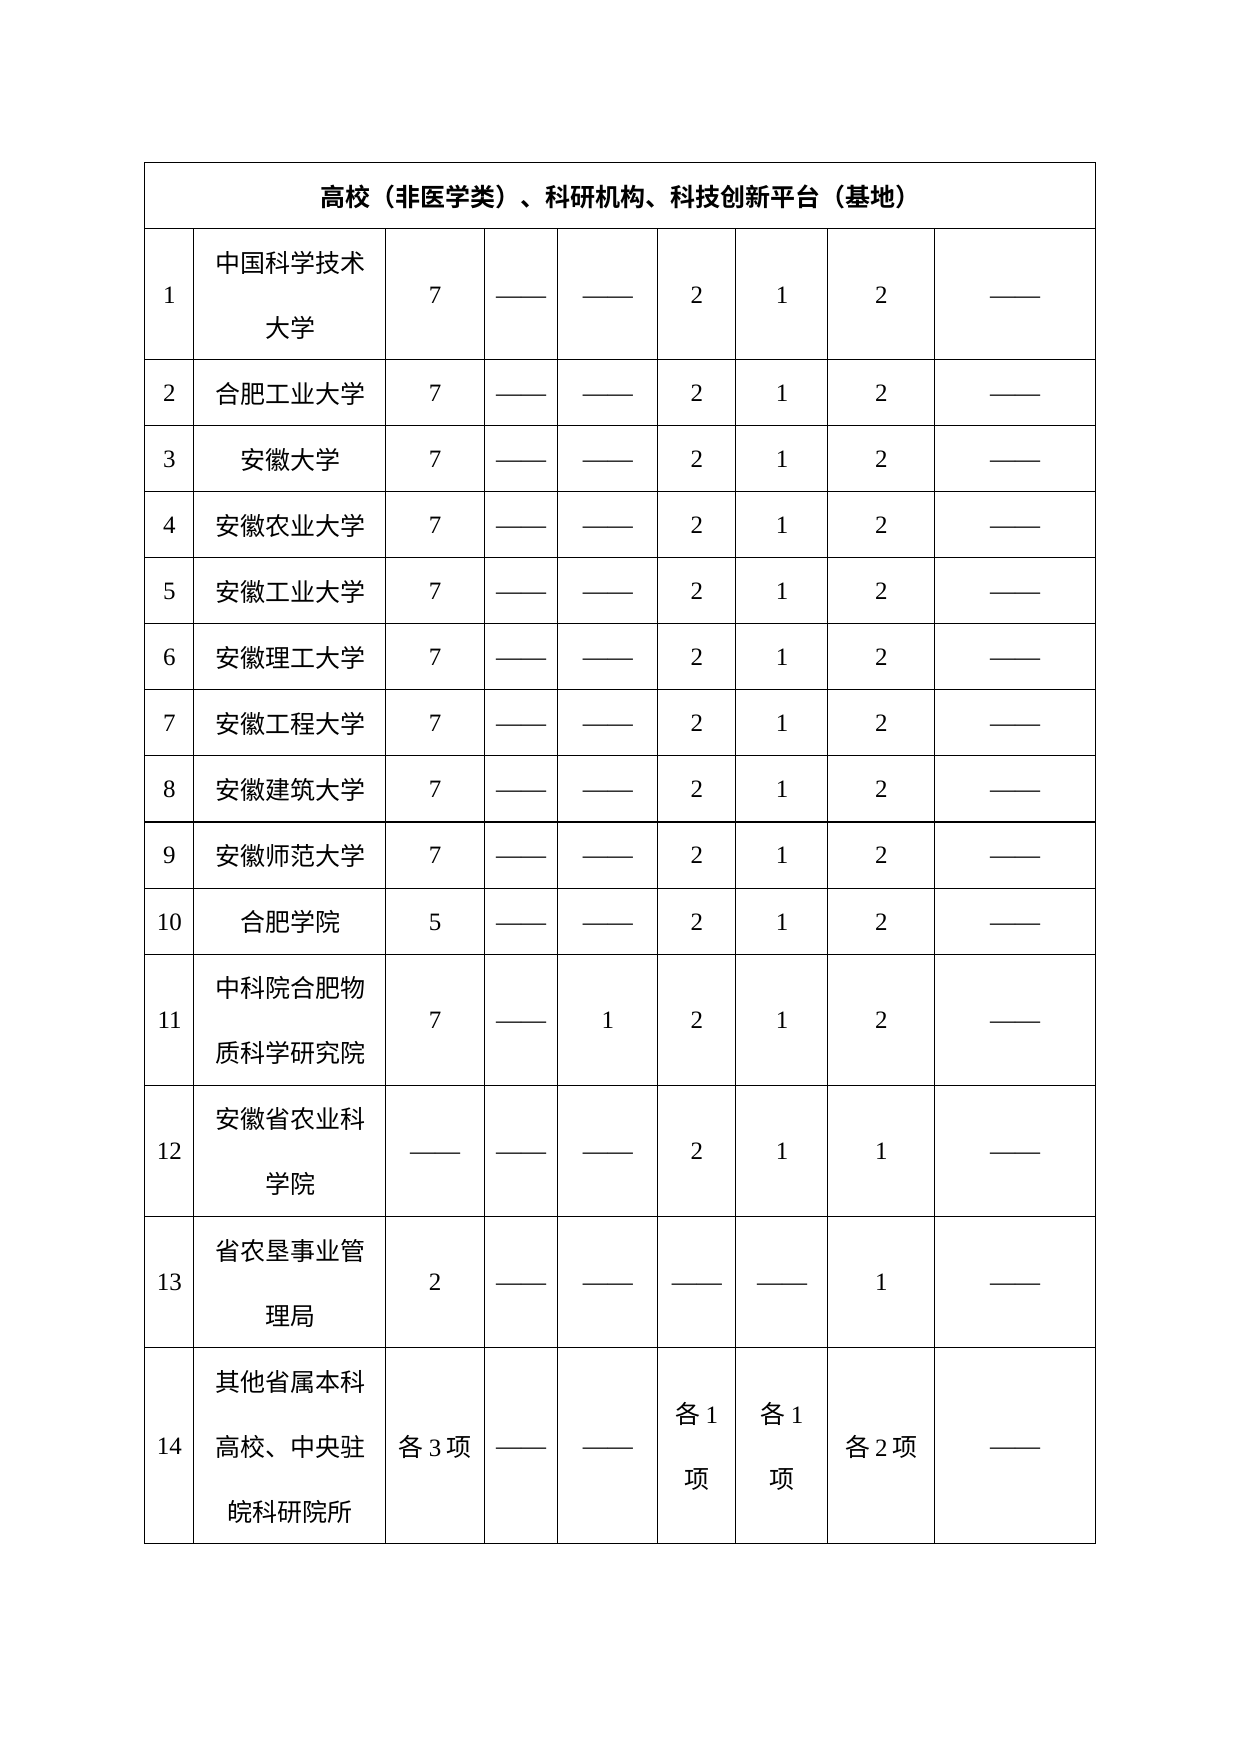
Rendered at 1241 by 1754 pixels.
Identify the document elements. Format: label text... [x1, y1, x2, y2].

table_cell 安徽大学 [194, 426, 385, 491]
table_cell 2 [658, 492, 735, 557]
table_cell 2 [386, 1217, 484, 1347]
table_cell 2 [658, 426, 735, 491]
table_cell —— [558, 1348, 657, 1543]
table_cell 12 [145, 1086, 193, 1216]
table_cell 10 [145, 889, 193, 953]
table_cell 2 [658, 229, 735, 359]
table_cell —— [485, 690, 557, 755]
table_cell 1 [828, 1086, 934, 1216]
table_cell 合肥学院 [194, 889, 385, 953]
table_cell —— [485, 955, 557, 1084]
table_cell 9 [145, 823, 193, 887]
table_cell —— [558, 360, 657, 425]
table_cell —— [558, 1217, 657, 1347]
table_cell 其他省属本科高校、中央驻皖科研院所 [194, 1348, 385, 1543]
table_cell 2 [828, 558, 934, 623]
table_cell 2 [658, 889, 735, 953]
table_cell 2 [828, 823, 934, 887]
table_cell 2 [658, 558, 735, 623]
table_cell 1 [736, 360, 827, 425]
table_cell —— [935, 889, 1095, 953]
table_cell 1 [736, 823, 827, 887]
table_cell 安徽工业大学 [194, 558, 385, 623]
table_cell 安徽建筑大学 [194, 756, 385, 821]
table_cell 各1项 [658, 1348, 735, 1543]
table_cell 安徽工程大学 [194, 690, 385, 755]
table_cell —— [935, 1086, 1095, 1216]
table_cell 7 [386, 426, 484, 491]
table_cell 8 [145, 756, 193, 821]
table_cell 7 [386, 229, 484, 359]
table_cell —— [485, 823, 557, 887]
table_cell 高校（非医学类）、科研机构、科技创新平台（基地） [145, 163, 1095, 228]
table_cell 2 [828, 690, 934, 755]
table_cell 7 [386, 823, 484, 887]
table_cell 1 [736, 1086, 827, 1216]
table_cell —— [558, 492, 657, 557]
table_cell 7 [386, 360, 484, 425]
table_cell —— [558, 229, 657, 359]
table_cell 1 [736, 756, 827, 821]
table_cell 7 [386, 955, 484, 1084]
table_cell 7 [386, 690, 484, 755]
table_cell 1 [736, 492, 827, 557]
table_cell 4 [145, 492, 193, 557]
table_cell —— [485, 360, 557, 425]
table_cell 2 [658, 955, 735, 1084]
table_cell —— [935, 1217, 1095, 1347]
table_cell 安徽师范大学 [194, 823, 385, 887]
table_cell 2 [828, 756, 934, 821]
table_cell —— [736, 1217, 827, 1347]
table_cell 2 [145, 360, 193, 425]
table_cell 7 [386, 558, 484, 623]
table_cell 7 [145, 690, 193, 755]
table_cell 5 [386, 889, 484, 953]
table_cell —— [558, 756, 657, 821]
table_cell 中国科学技术大学 [194, 229, 385, 359]
table_cell 1 [736, 426, 827, 491]
table_cell 2 [828, 360, 934, 425]
table_cell 2 [658, 1086, 735, 1216]
table_cell 5 [145, 558, 193, 623]
table_cell —— [558, 558, 657, 623]
table_cell —— [935, 229, 1095, 359]
table_cell —— [935, 624, 1095, 689]
table_cell 7 [386, 624, 484, 689]
table_cell —— [485, 889, 557, 953]
table_cell —— [485, 756, 557, 821]
table_cell —— [935, 823, 1095, 887]
table_cell 2 [658, 624, 735, 689]
table_cell 11 [145, 955, 193, 1084]
table_cell 2 [828, 426, 934, 491]
table_cell —— [558, 823, 657, 887]
table_cell —— [558, 624, 657, 689]
table_cell 2 [658, 823, 735, 887]
table_cell —— [485, 1217, 557, 1347]
table_cell —— [386, 1086, 484, 1216]
table_cell 2 [828, 229, 934, 359]
table_cell —— [485, 492, 557, 557]
table_cell —— [935, 1348, 1095, 1543]
table_cell —— [558, 889, 657, 953]
table_cell 1 [736, 558, 827, 623]
table_cell 各3项 [386, 1348, 484, 1543]
table_cell 中科院合肥物质科学研究院 [194, 955, 385, 1084]
table_cell 2 [828, 492, 934, 557]
table_cell 1 [145, 229, 193, 359]
table_cell 2 [658, 360, 735, 425]
table_cell 1 [736, 955, 827, 1084]
table_cell —— [558, 1086, 657, 1216]
table_cell —— [658, 1217, 735, 1347]
table_cell —— [935, 955, 1095, 1084]
table_cell —— [485, 426, 557, 491]
table_cell 1 [558, 955, 657, 1084]
table_cell 各1项 [736, 1348, 827, 1543]
table_cell 7 [386, 756, 484, 821]
table_cell 安徽理工大学 [194, 624, 385, 689]
table_cell —— [485, 624, 557, 689]
table_cell —— [558, 426, 657, 491]
table_cell —— [935, 360, 1095, 425]
table_cell 1 [736, 229, 827, 359]
table_cell —— [935, 558, 1095, 623]
table_cell —— [485, 558, 557, 623]
table_cell 13 [145, 1217, 193, 1347]
table_cell 1 [736, 690, 827, 755]
table_cell 14 [145, 1348, 193, 1543]
table_cell 合肥工业大学 [194, 360, 385, 425]
table_cell 1 [736, 889, 827, 953]
table_cell —— [485, 1348, 557, 1543]
table_cell 6 [145, 624, 193, 689]
table_cell —— [485, 229, 557, 359]
table_cell —— [935, 426, 1095, 491]
table_cell 省农垦事业管理局 [194, 1217, 385, 1347]
table_cell 2 [828, 624, 934, 689]
table_cell —— [485, 1086, 557, 1216]
table_cell 1 [736, 624, 827, 689]
table_cell 安徽省农业科学院 [194, 1086, 385, 1216]
table_cell —— [558, 690, 657, 755]
table_cell —— [935, 690, 1095, 755]
table_cell 2 [658, 756, 735, 821]
table_cell 3 [145, 426, 193, 491]
table_cell 各2项 [828, 1348, 934, 1543]
table_cell 1 [828, 1217, 934, 1347]
table_cell 2 [828, 955, 934, 1084]
table_cell —— [935, 756, 1095, 821]
table_cell 7 [386, 492, 484, 557]
table_cell 安徽农业大学 [194, 492, 385, 557]
table_cell —— [935, 492, 1095, 557]
table_cell 2 [658, 690, 735, 755]
table_cell 2 [828, 889, 934, 953]
